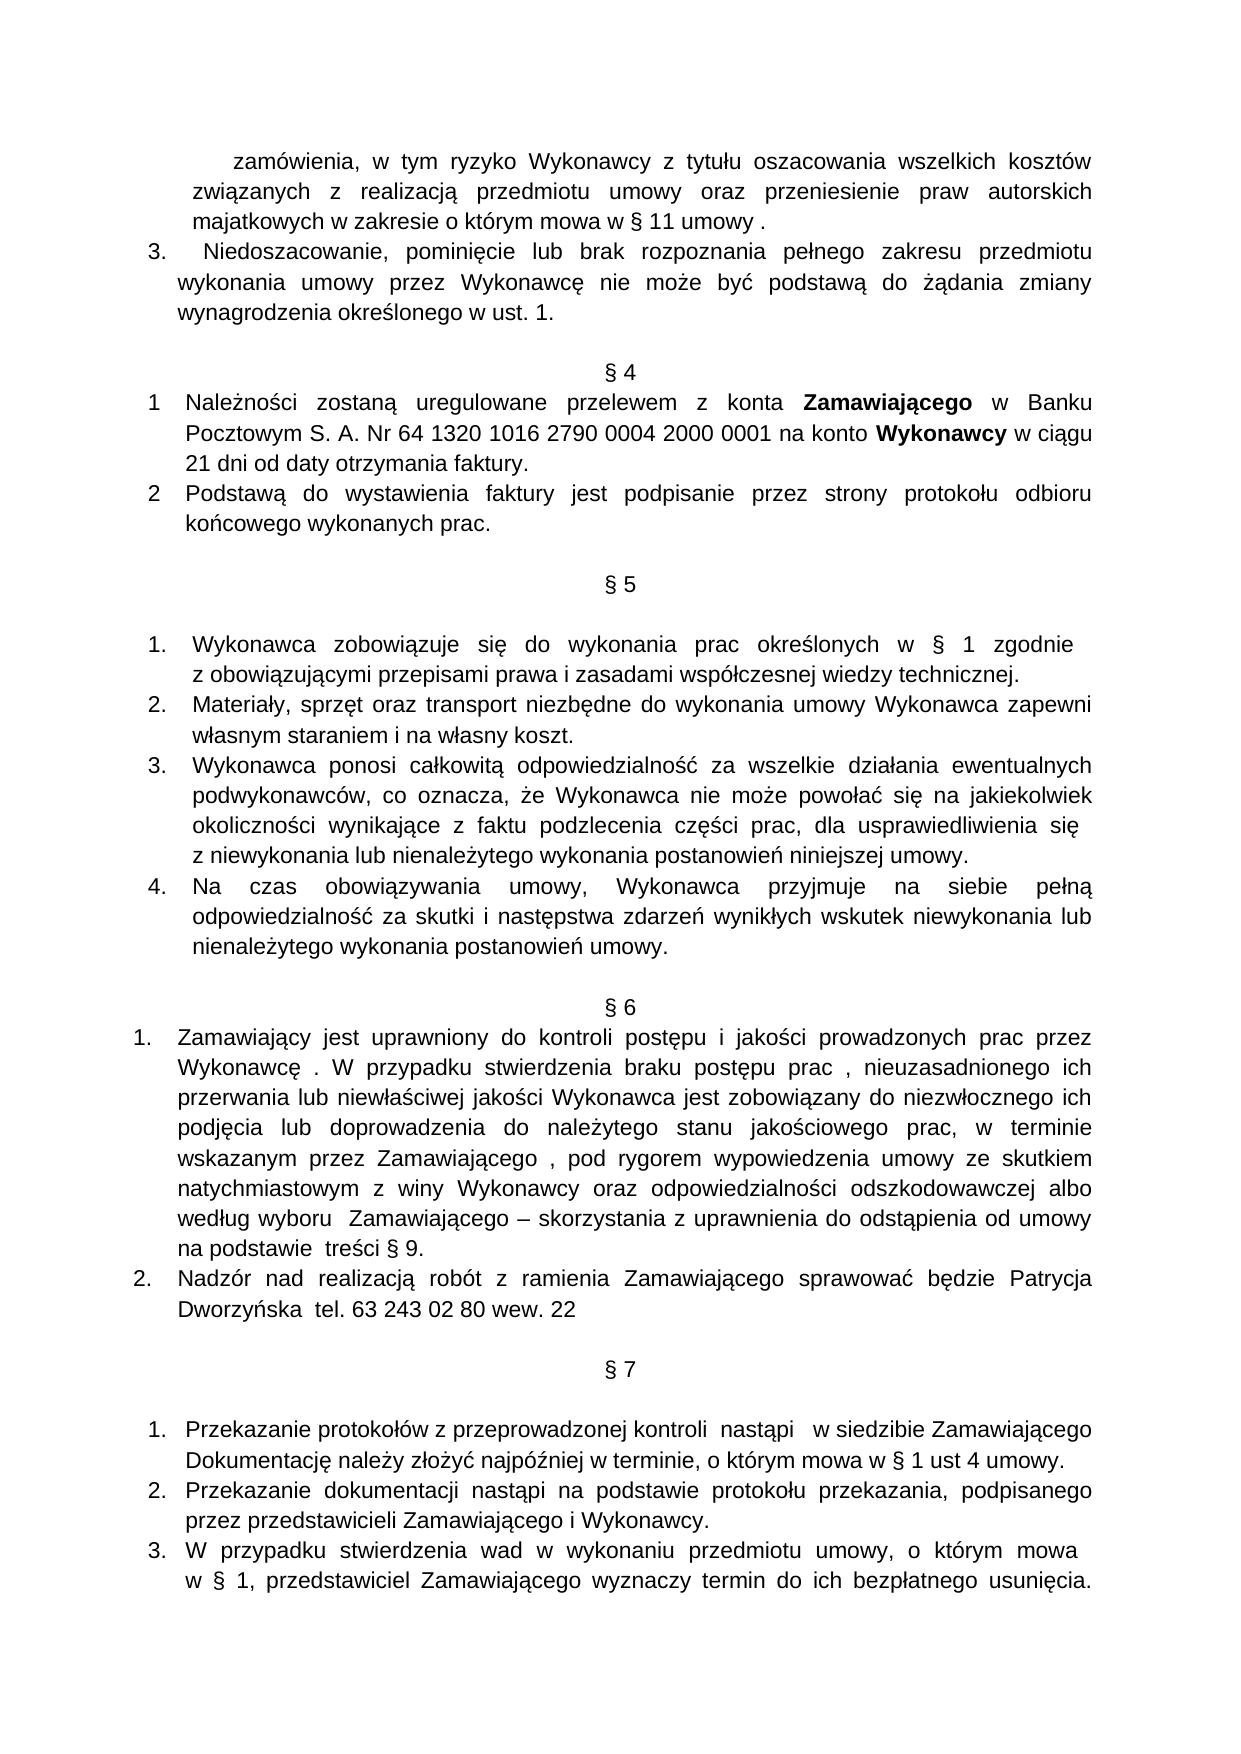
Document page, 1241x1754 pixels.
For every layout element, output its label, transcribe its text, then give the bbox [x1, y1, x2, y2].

text § 7 [148, 1356, 1093, 1382]
list Na czas obowiązywania umowy, Wykonawca przyjmuje na siebie pełną odpowiedzialność za skutki i następstwa zdarzeń wynikłych wskutek niewykonania lub nienależytego wykonania postanowień umowy. [148, 873, 1093, 959]
list Wykonawca ponosi całkowitą odpowiedzialność za wszelkie działania ewentualnych podwykonawców, co oznacza, że Wykonawca nie może powołać się na jakiekolwiek okoliczności wynikające z faktu podzlecenia części prac, dla usprawiedliwienia się z niewykonania lub nienależytego wykonania postanowień niniejszej umowy. [148, 752, 1093, 869]
list Materiały, sprzęt oraz transport niezbędne do wykonania umowy Wykonawca zapewni własnym staraniem i na własny koszt. [148, 691, 1093, 748]
list Nadzór nad realizacją robót z ramienia Zamawiającego sprawować będzie Patrycja Dworzyńska tel. 63 243 02 80 wew. 22 [133, 1265, 1093, 1322]
text § 4 [148, 359, 1093, 385]
list Zamawiający jest uprawniony do kontroli postępu i jakości prowadzonych prac przez Wykonawcę . W przypadku stwierdzenia braku postępu prac , nieuzasadnionego ich przerwania lub niewłaściwej jakości Wykonawca jest zobowiązany do niezwłocznego ich podjęcia lub doprowadzenia do należytego stanu jakościowego prac, w terminie wskazanym przez Zamawiającego , pod rygorem wypowiedzenia umowy ze skutkiem natychmiastowym z winy Wykonawcy oraz odpowiedzialności odszkodowawczej albo według wyboru Zamawiającego – skorzystania z uprawnienia do odstąpienia od umowy na podstawie treści § 9. [133, 1024, 1093, 1261]
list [148, 1537, 1093, 1594]
list Przekazanie dokumentacji nastąpi na podstawie protokołu przekazania, podpisanego przez przedstawicieli Zamawiającego i Wykonawcy. [148, 1477, 1093, 1533]
text 3. Niedoszacowanie, pominięcie lub brak rozpoznania pełnego zakresu przedmiotu wykonania umowy przez Wykonawcę nie może być podstawą do żądania zmiany wynagrodzenia określonego w ust. 1. [148, 238, 1092, 325]
list Wykonawca zobowiązuje się do wykonania prac określonych w § 1 zgodnie z obowiązującymi przepisami prawa i zasadami współczesnej wiedzy technicznej. [148, 631, 1093, 687]
list Podstawą do wystawienia faktury jest podpisanie przez strony protokołu odbioru końcowego wykonanych prac. [148, 480, 1093, 536]
text § 5 [148, 571, 1093, 597]
list Przekazanie protokołów z przeprowadzonej kontroli nastąpi w siedzibie Zamawiającego Dokumentację należy złożyć najpóźniej w terminie, o którym mowa w § 1 ust 4 umowy. [148, 1416, 1093, 1473]
list Należności zostaną uregulowane przelewem z konta Zamawiającego w Banku Pocztowym S. A. Nr 64 1320 1016 2790 0004 2000 0001 na konto Wykonawcy w ciągu 21 dni od daty otrzymania faktury. [148, 389, 1093, 476]
text zamówienia, w tym ryzyko Wykonawcy z tytułu oszacowania wszelkich kosztów związanych z realizacją przedmiotu umowy oraz przeniesienie praw autorskich majatkowych w zakresie o którym mowa w § 11 umowy . [148, 148, 1092, 234]
text § 6 [148, 993, 1093, 1020]
